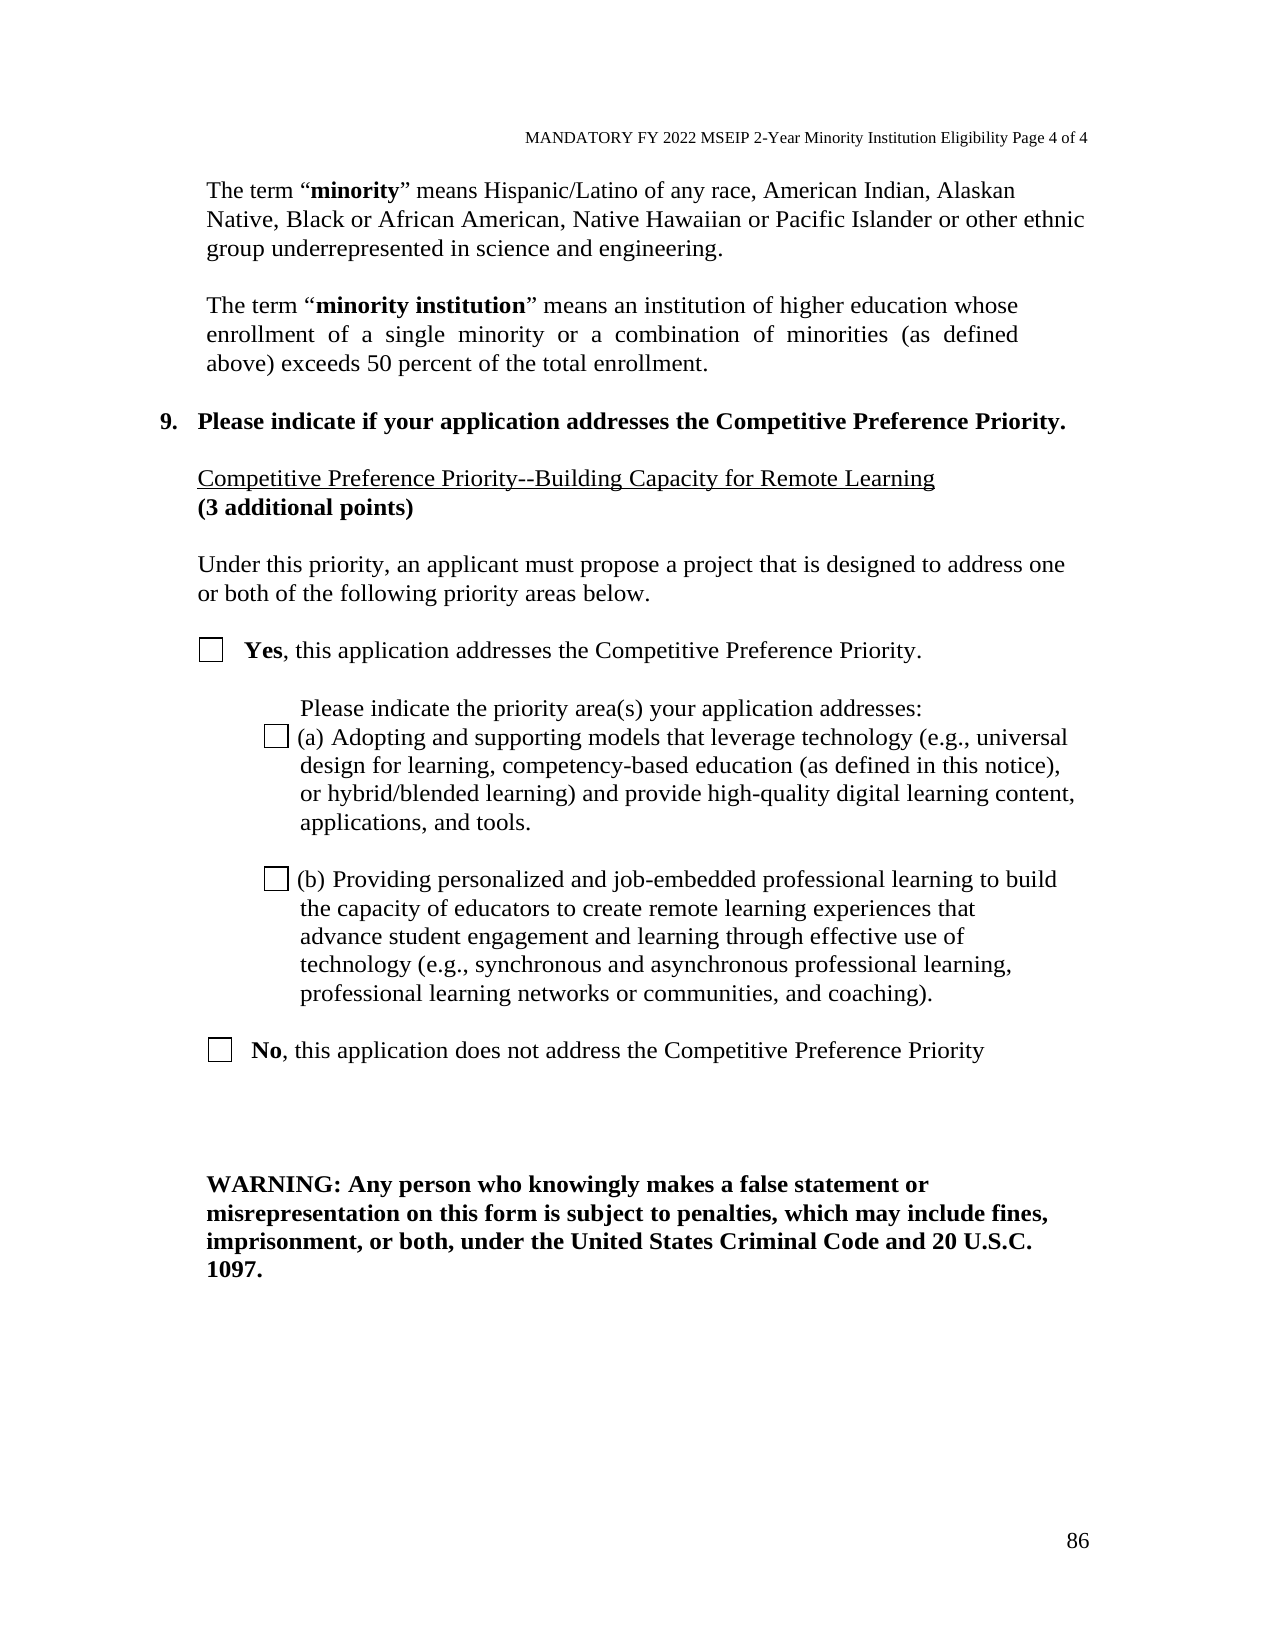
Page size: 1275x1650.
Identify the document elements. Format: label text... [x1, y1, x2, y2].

text No, this application does not address the Competitive Preference Priority [147, 1036, 1089, 1064]
list Adopting and supporting models that leverage technology (e.g., universal design for learning, competency-based education (as defined in this notice), or hybrid/blended learning) and provide high-quality digital learning content, applications, and tools. [297, 722, 1085, 835]
text Please indicate the priority area(s) your application addresses: [300, 694, 1242, 722]
text The term “minority institution” means an institution of higher education whose enrollment of a single minority or a combination of minorities (as defined above) exceeds 50 percent of the total enrollment. [206, 291, 1019, 377]
text WARNING: Any person who knowingly makes a false statement or misrepresentation on this form is subject to penalties, which may include fines, imprisonment, or both, under the United States Criminal Code and 20 U.S.C. 1097. [206, 1171, 1086, 1283]
text Under this priority, an applicant must propose a project that is designed to address one or both of the following priority areas below. [197, 550, 1071, 607]
subtitle (3 additional points) [197, 493, 1242, 521]
text Yes, this application addresses the Competitive Preference Priority. [244, 636, 1242, 664]
text The term “minority” means Hispanic/Latino of any race, American Indian, Alaskan Native, Black or African American, Native Hawaiian or Pacific Islander or other ethnic group underrepresented in science and engineering. [206, 176, 1085, 262]
text MANDATORY FY 2022 MSEIP 2-Year Minority Institution Eligibility Page 4 of 4 [525, 128, 1242, 147]
subtitle Please indicate if your application addresses the Competitive Preference Priority. [160, 407, 1242, 434]
list Providing personalized and job-embedded professional learning to build the capacity of educators to create remote learning experiences that advance student engagement and learning through effective use of technology (e.g., synchronous and asynchronous professional learning, professional learning networks or communities, and coaching). [297, 865, 1061, 1006]
text Competitive Preference Priority--Building Capacity for Remote Learning [197, 464, 1242, 492]
